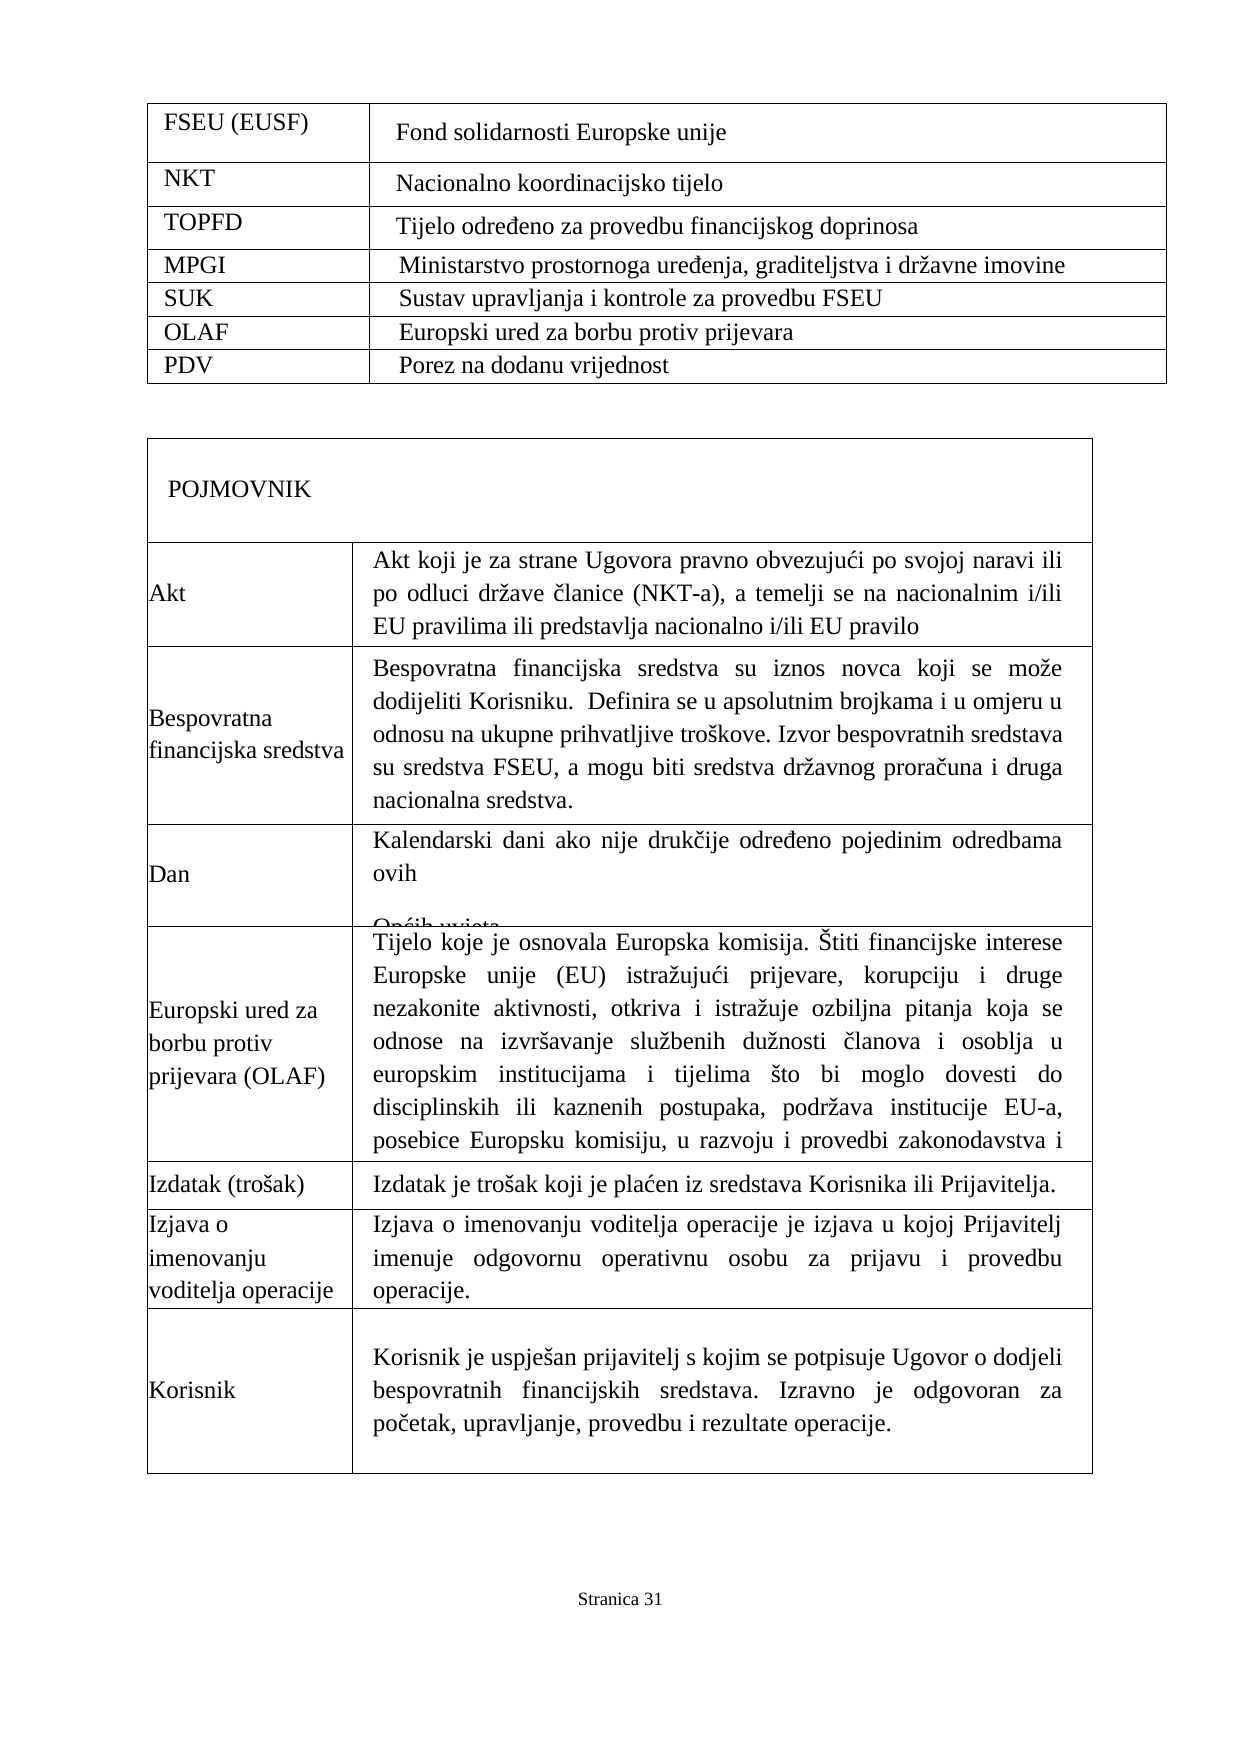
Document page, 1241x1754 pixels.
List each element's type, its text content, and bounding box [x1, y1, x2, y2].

table_cell Izdatak je trošak koji je plaćen iz sredstava Korisnika ili Prijavitelja. [353, 1162, 1092, 1208]
table_cell TOPFD [148, 207, 369, 249]
table_cell Tijelo određeno za provedbu financijskog doprinosa [370, 207, 1166, 249]
table_cell Sustav upravljanja i kontrole za provedbu FSEU [370, 283, 1166, 316]
table_cell SUK [148, 283, 369, 316]
table_cell Korisnik [148, 1309, 352, 1473]
table_cell Izjava o imenovanju voditelja operacije je izjava u kojoj Prijavitelj imenuje odgovornu operativnu osobu za prijavu i provedbu operacije. [353, 1210, 1092, 1308]
table_cell Akt [148, 543, 352, 646]
table_cell Nacionalno koordinacijsko tijelo [370, 163, 1166, 206]
table_cell PDV [148, 350, 369, 382]
table_cell MPGI [148, 250, 369, 282]
table_cell Bespovratna financijska sredstva su iznos novca koji se može dodijeliti Korisniku. Definira se u apsolutnim brojkama i u omjeru u odnosu na ukupne prihvatljive troškove. Izvor bespovratnih sredstava su sredstva FSEU, a mogu biti sredstva državnog proračuna i druga nacionalna sredstva. [353, 647, 1092, 824]
table_header FSEU (EUSF) [148, 104, 369, 162]
table_cell Dan [148, 825, 352, 926]
table_cell Kalendarski dani ako nije drukčije određeno pojedinim odredbama ovih Općih uvjeta. [353, 825, 1092, 926]
table_cell Izjava o imenovanju voditelja operacije [148, 1210, 352, 1308]
table_cell Bespovratna financijska sredstva [148, 647, 352, 824]
table_header Fond solidarnosti Europske unije [370, 104, 1166, 162]
table_cell Ministarstvo prostornoga uređenja, graditeljstva i državne imovine [370, 250, 1166, 282]
table_header POJMOVNIK [148, 439, 1092, 542]
table_cell Korisnik je uspješan prijavitelj s kojim se potpisuje Ugovor o dodjeli bespovratnih financijskih sredstava. Izravno je odgovoran za početak, upravljanje, provedbu i rezultate operacije. [353, 1309, 1092, 1473]
table_cell NKT [148, 163, 369, 206]
table_cell Europski ured za borbu protiv prijevara (OLAF) [148, 927, 352, 1161]
table_cell Akt koji je za strane Ugovora pravno obvezujući po svojoj naravi ili po odluci države članice (NKT-a), a temelji se na nacionalnim i/ili EU pravilima ili predstavlja nacionalno i/ili EU pravilo [353, 543, 1092, 646]
table_cell Porez na dodanu vrijednost [370, 350, 1166, 382]
table_cell Tijelo koje je osnovala Europska komisija. Štiti financijske interese Europske unije (EU) istražujući prijevare, korupciju i druge nezakonite aktivnosti, otkriva i istražuje ozbiljna pitanja koja se odnose na izvršavanje službenih dužnosti članova i osoblja u europskim institucijama i tijelima što bi moglo dovesti do disciplinskih ili kaznenih postupaka, podržava institucije EU-a, posebice Europsku komisiju, u razvoju i provedbi zakonodavstva i politike borbe protiv prijevara. [353, 927, 1092, 1161]
table_cell OLAF [148, 317, 369, 349]
table_cell Izdatak (trošak) [148, 1162, 352, 1208]
table_cell Europski ured za borbu protiv prijevara [370, 317, 1166, 349]
